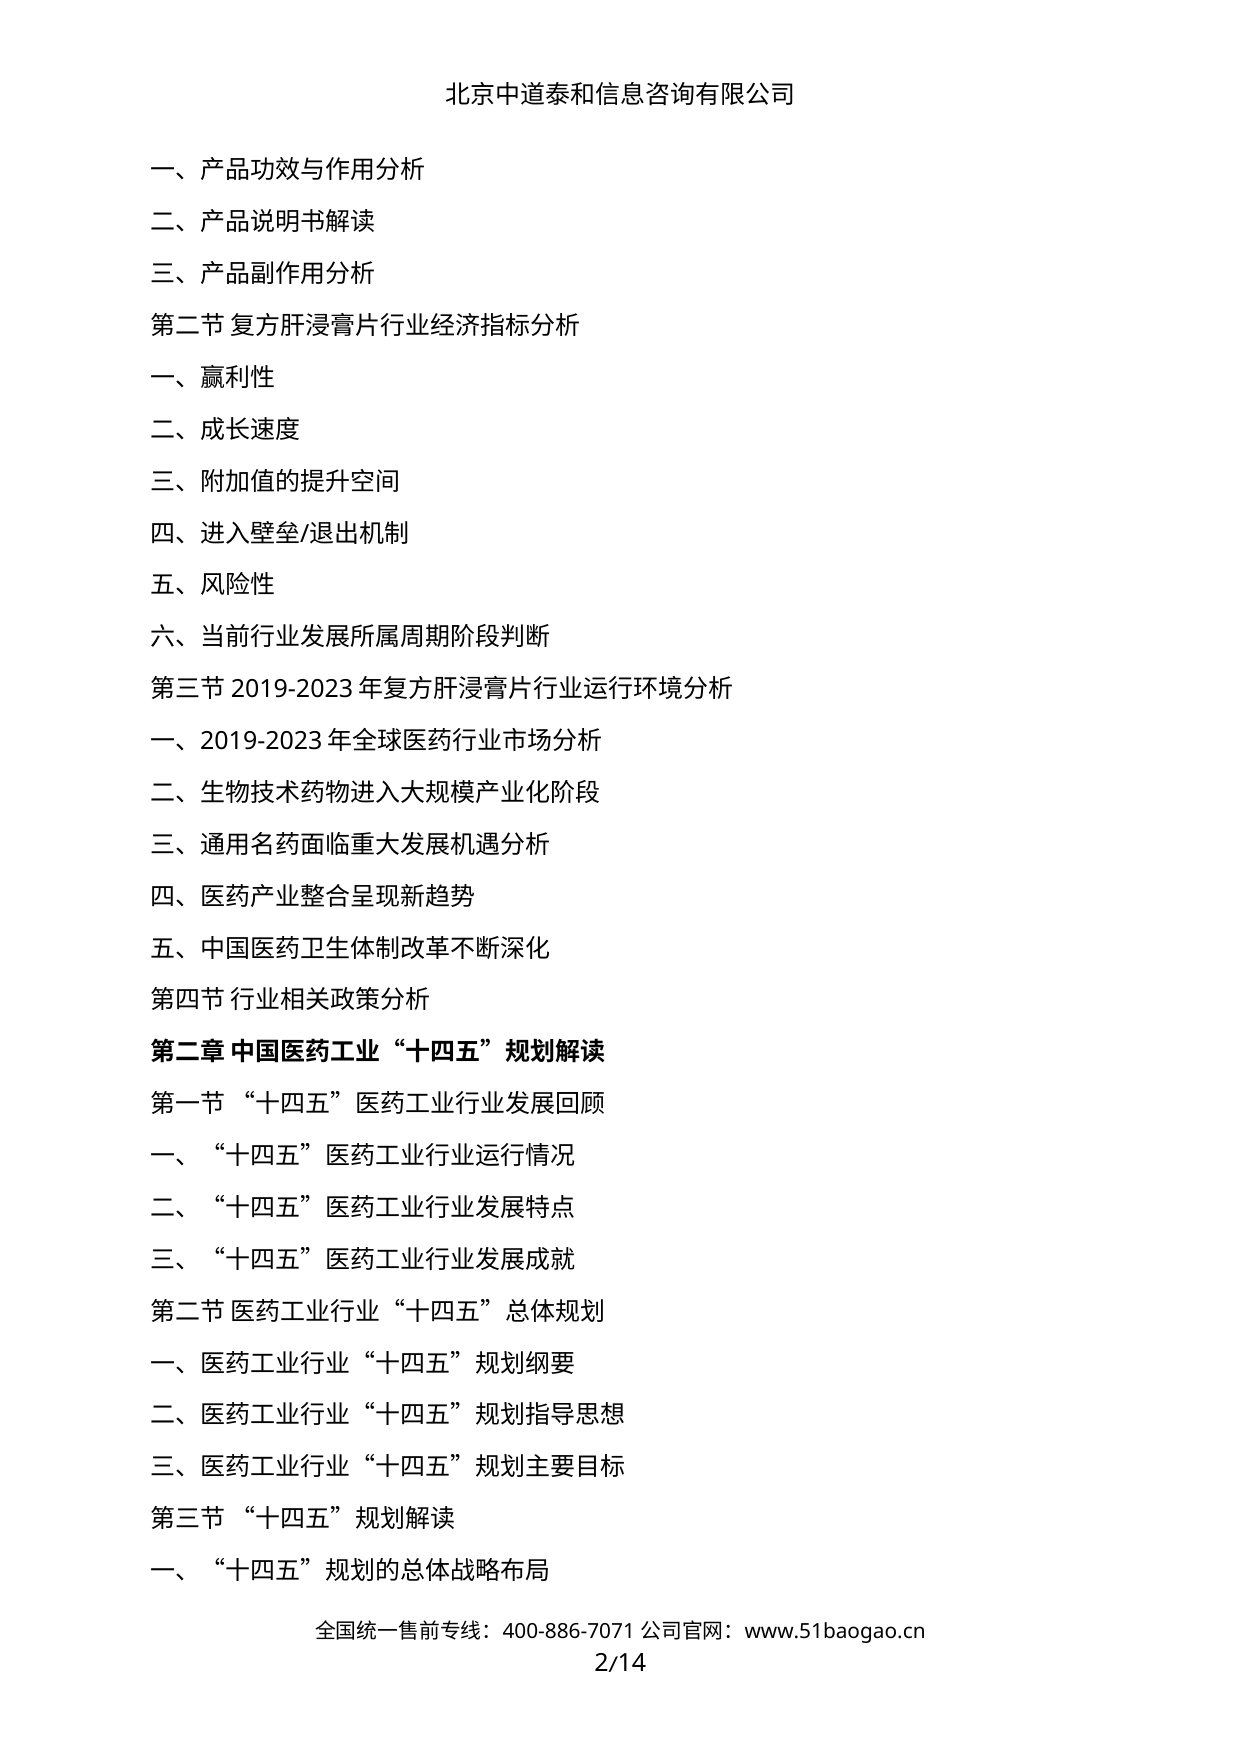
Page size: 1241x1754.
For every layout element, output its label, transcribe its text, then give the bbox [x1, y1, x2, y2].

text 第一节 “十四五”医药工业行业发展回顾 [150, 1084, 1090, 1120]
text 二、生物技术药物进入大规模产业化阶段 [150, 772, 1090, 809]
text 二、产品说明书解读 [150, 202, 1090, 238]
text 第四节 行业相关政策分析 [150, 980, 1090, 1016]
text 一、医药工业行业“十四五”规划纲要 [150, 1343, 1090, 1379]
text 第三节 2019-2023年复方肝浸膏片行业运行环境分析 [150, 669, 1090, 705]
text 第二节 医药工业行业“十四五”总体规划 [150, 1291, 1090, 1327]
text 五、中国医药卫生体制改革不断深化 [150, 928, 1090, 964]
text 三、通用名药面临重大发展机遇分析 [150, 824, 1090, 861]
text 第三节 “十四五”规划解读 [150, 1499, 1090, 1535]
text 四、医药产业整合呈现新趋势 [150, 876, 1090, 912]
text 二、成长速度 [150, 409, 1090, 446]
text 二、医药工业行业“十四五”规划指导思想 [150, 1395, 1090, 1431]
text 三、“十四五”医药工业行业发展成就 [150, 1239, 1090, 1276]
text 五、风险性 [150, 565, 1090, 601]
text 三、医药工业行业“十四五”规划主要目标 [150, 1447, 1090, 1483]
text 一、2019-2023年全球医药行业市场分析 [150, 721, 1090, 757]
text 四、进入壁垒/退出机制 [150, 513, 1090, 549]
text 一、“十四五”规划的总体战略布局 [150, 1551, 1090, 1587]
text 一、“十四五”医药工业行业运行情况 [150, 1136, 1090, 1172]
text 一、赢利性 [150, 357, 1090, 394]
text 三、产品副作用分析 [150, 254, 1090, 290]
text 六、当前行业发展所属周期阶段判断 [150, 617, 1090, 653]
text 一、产品功效与作用分析 [150, 150, 1090, 186]
text 三、附加值的提升空间 [150, 461, 1090, 497]
text 第二章 中国医药工业“十四五”规划解读 [150, 1032, 1090, 1068]
text 二、“十四五”医药工业行业发展特点 [150, 1187, 1090, 1224]
text 第二节 复方肝浸膏片行业经济指标分析 [150, 306, 1090, 342]
